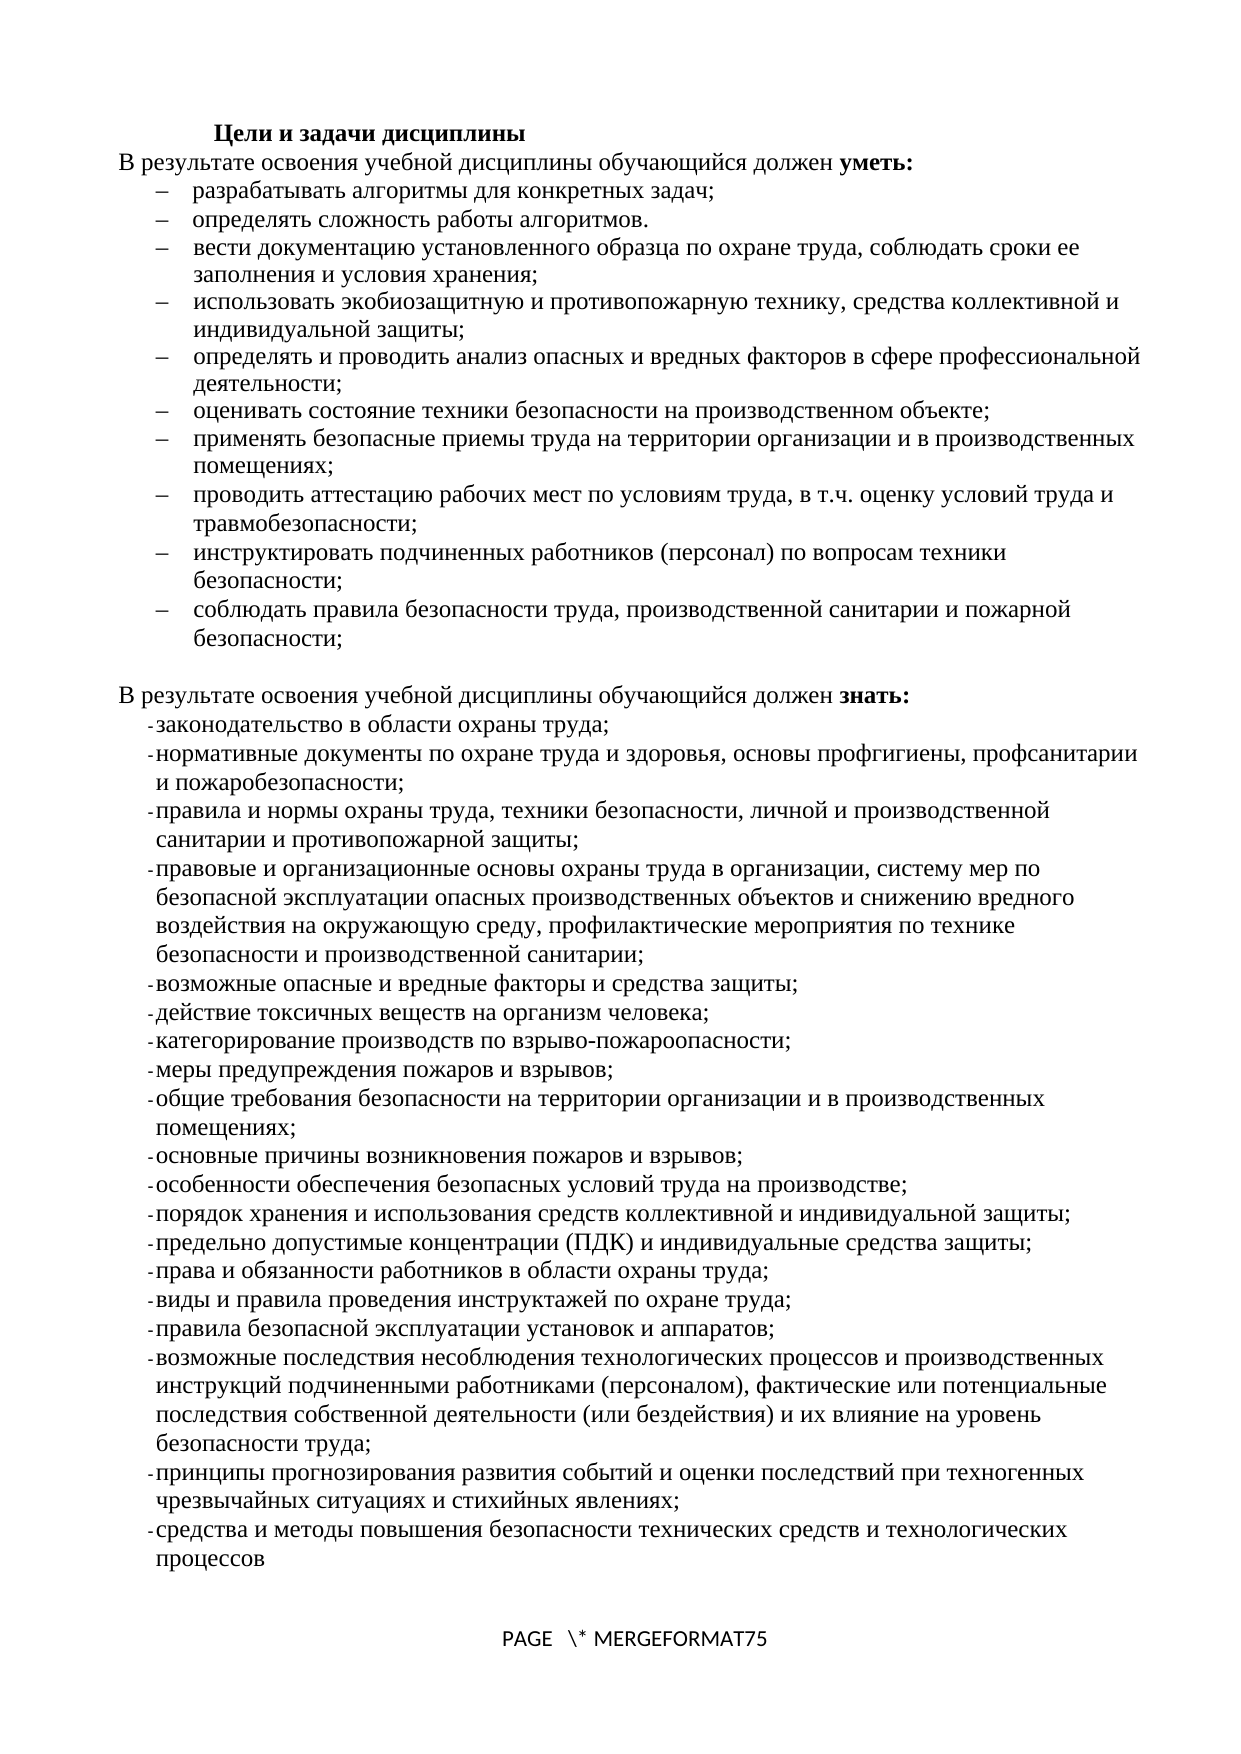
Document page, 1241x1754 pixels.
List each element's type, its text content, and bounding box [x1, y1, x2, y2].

list возможные последствия несоблюдения технологических процессов и производственных инструкций подчиненными работниками (персоналом), фактические или потенциальные последствия собственной деятельности (или бездействия) и их влияние на уровень безопасности труда; [148, 1342, 1152, 1457]
text Цели и задачи дисциплины [118, 118, 1152, 147]
list общие требования безопасности на территории организации и в производственных помещениях; [148, 1083, 1152, 1140]
list вести документацию установленного образца по охране труда, соблюдать сроки ее заполнения и условия хранения; [156, 233, 1152, 288]
list правила безопасной эксплуатации установок и аппаратов; [148, 1313, 1152, 1342]
list предельно допустимые концентрации (ПДК) и индивидуальные средства защиты; [148, 1227, 1152, 1255]
list основные причины возникновения пожаров и взрывов; [148, 1140, 1152, 1169]
list меры предупреждения пожаров и взрывов; [148, 1054, 1152, 1083]
list законодательство в области охраны труда; [148, 709, 1152, 738]
list принципы прогнозирования развития событий и оценки последствий при техногенных чрезвычайных ситуациях и стихийных явлениях; [148, 1457, 1152, 1514]
text В результате освоения учебной дисциплины обучающийся должен уметь: [118, 147, 1152, 176]
list права и обязанности работников в области охраны труда; [148, 1255, 1152, 1284]
list нормативные документы по охране труда и здоровья, основы профгигиены, профсанитарии и пожаробезопасности; [148, 738, 1152, 795]
list категорирование производств по взрыво-пожароопасности; [148, 1025, 1152, 1054]
list использовать экобиозащитную и противопожарную технику, средства коллективной и индивидуальной защиты; [156, 288, 1152, 342]
list порядок хранения и использования средств коллективной и индивидуальной защиты; [148, 1198, 1152, 1227]
list особенности обеспечения безопасных условий труда на производстве; [148, 1169, 1152, 1198]
list правовые и организационные основы охраны труда в организации, систему мер по безопасной эксплуатации опасных производственных объектов и снижению вредного воздействия на окружающую среду, профилактические мероприятия по технике безопасности и производственной санитарии; [148, 853, 1152, 968]
list виды и правила проведения инструктажей по охране труда; [148, 1284, 1152, 1313]
list оценивать состояние техники безопасности на производственном объекте; [156, 397, 1152, 424]
list средства и методы повышения безопасности технических средств и технологических процессов [148, 1514, 1152, 1572]
list определять и проводить анализ опасных и вредных факторов в сфере профессиональной деятельности; [156, 342, 1152, 397]
list проводить аттестацию рабочих мест по условиям труда, в т.ч. оценку условий труда и травмобезопасности; [156, 479, 1152, 537]
list разрабатывать алгоритмы для конкретных задач; [156, 176, 1152, 204]
list возможные опасные и вредные факторы и средства защиты; [148, 968, 1152, 997]
list действие токсичных веществ на организм человека; [148, 997, 1152, 1025]
list инструктировать подчиненных работников (персонал) по вопросам техники безопасности; [156, 537, 1152, 594]
list определять сложность работы алгоритмов. [156, 204, 1152, 233]
list правила и нормы охраны труда, техники безопасности, личной и производственной санитарии и противопожарной защиты; [148, 795, 1152, 853]
text В результате освоения учебной дисциплины обучающийся должен знать: [118, 680, 1152, 709]
list соблюдать правила безопасности труда, производственной санитарии и пожарной безопасности; [156, 594, 1152, 652]
list применять безопасные приемы труда на территории организации и в производственных помещениях; [156, 424, 1152, 479]
